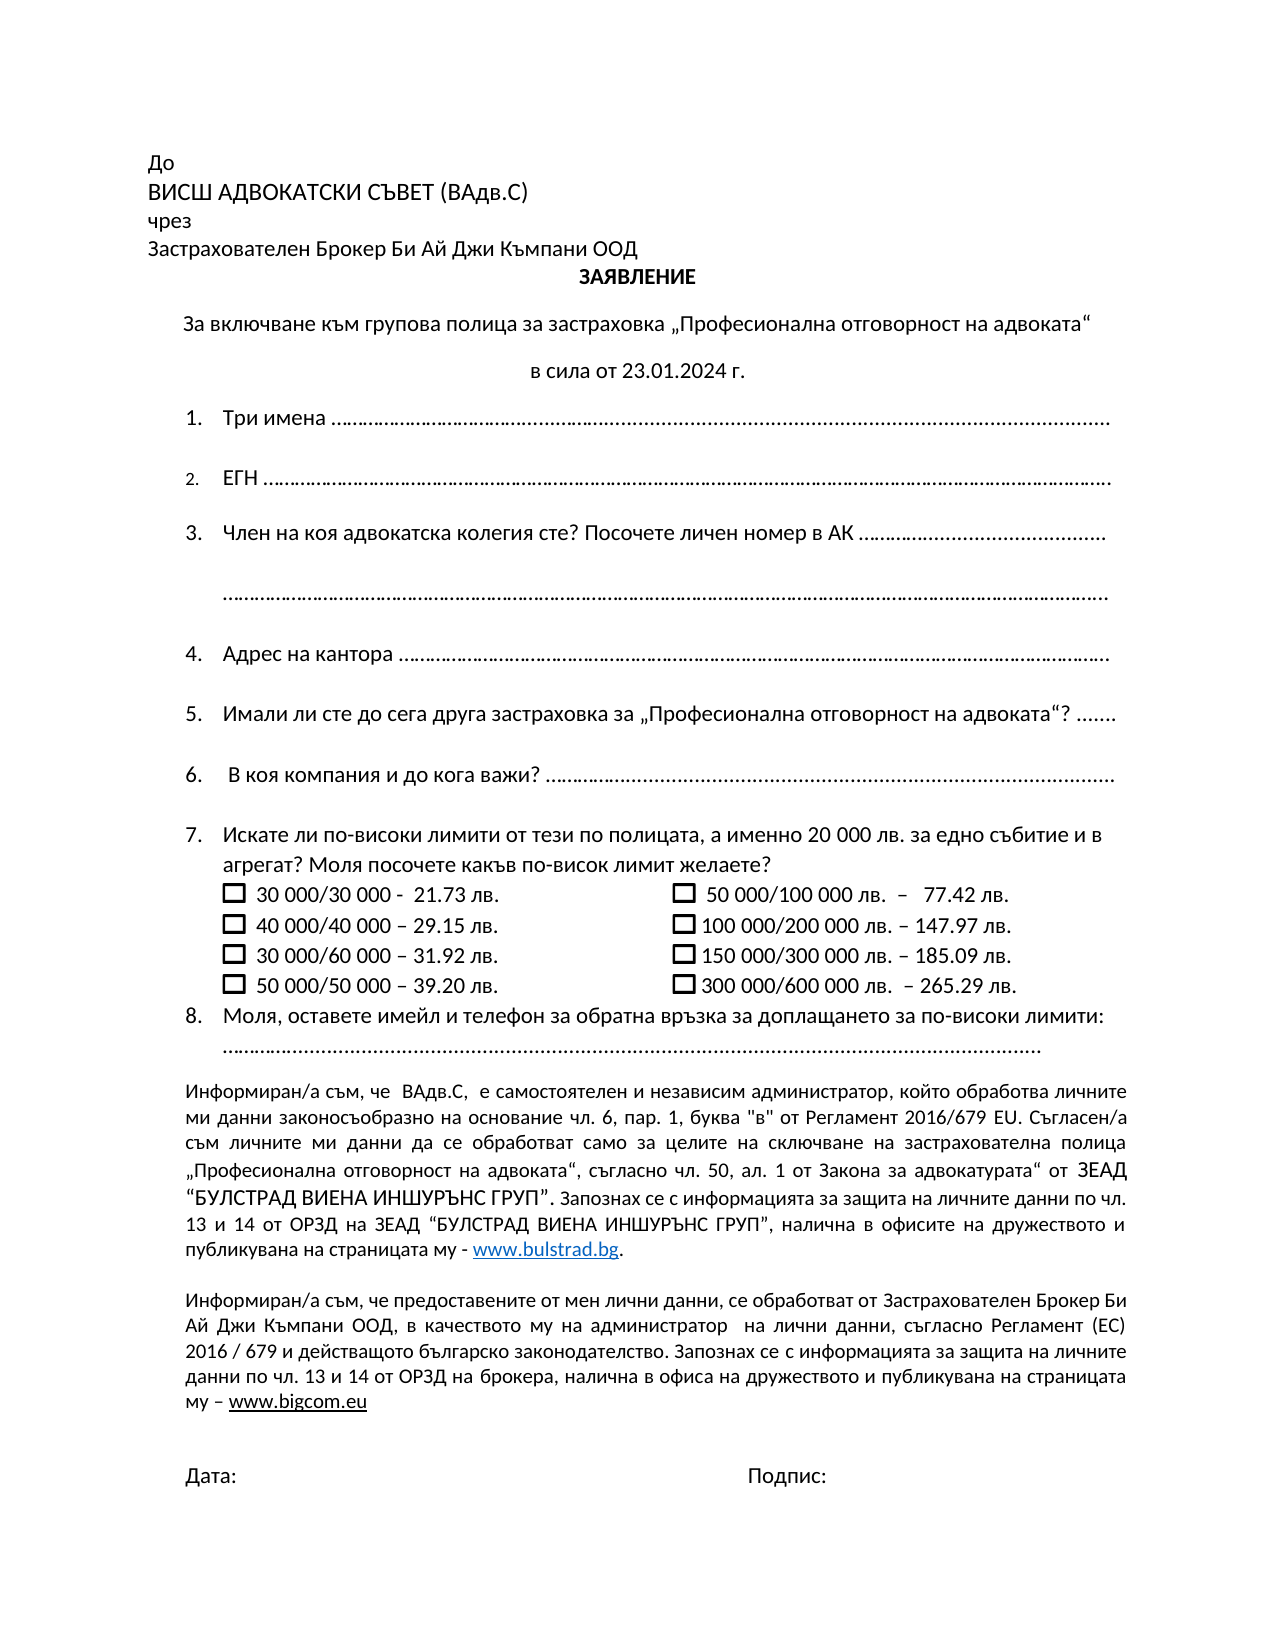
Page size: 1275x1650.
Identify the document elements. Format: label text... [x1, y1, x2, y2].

list 50 000/50 000 – 39.20 лв. 300 000/600 000 лв. – 265.29 лв. [223, 971, 1127, 999]
text Информиран/а съм, че ВАдв.С, е самостоятелен и независим администратор, който обработва личните ми данни законосъобразно на основание чл. 6, пар. 1, буква "в" от Регламент 2016/679 EU. Съгласен/а съм личните ми данни да се обработват само за целите на сключване на застрахователна полица „Професионална отговорност на адвоката“, съгласно чл. 50, ал. 1 от Закона за адвокатурата“ от ЗЕАД “БУЛСТРАД ВИЕНА ИНШУРЪНС ГРУП”. Запознах се с информацията за защита на личните данни по чл. 13 и 14 от ОРЗД на ЗЕАД “БУЛСТРАД ВИЕНА ИНШУРЪНС ГРУП”, налична в офисите на дружеството и публикувана на страницата му - www.bulstrad.bg. [185, 1078, 1127, 1262]
text ВИСШ АДВОКАТСКИ СЪВЕТ (ВАдв.С) [148, 176, 1127, 206]
picture [222, 944, 246, 964]
text в сила от 23.01.2024 г. [148, 356, 1127, 384]
list Имали ли сте до сега друга застраховка за „Професионална отговорност на адвоката“? ....... [185, 699, 1127, 727]
text Дата: Подпис: [148, 1461, 1127, 1489]
list Три имена ………………………………......………........................................................................................ [185, 403, 1127, 431]
list Искате ли по-високи лимити от тези по полицата, а именно 20 000 лв. за едно събитие и в агрегат? Моля посочете какъв по-висок лимит желаете? [185, 820, 1127, 878]
text Информиран/а съм, че предоставените от мен лични данни, се обработват от Застрахователен Брокер Би Ай Джи Къмпани ООД, в качеството му на администратор на лични данни, съгласно Регламент (ЕС) 2016 / 679 и действащото българско законодателство. Запознах се с информацията за защита на личните данни по чл. 13 и 14 от ОРЗД на брокера, налична в офиса на дружеството и публикувана на страницата му – www.bigcom.eu [185, 1287, 1127, 1414]
picture [222, 974, 246, 994]
list 40 000/40 000 – 29.15 лв. 100 000/200 000 лв. – 147.97 лв. [223, 911, 1127, 939]
text чрез [148, 206, 1127, 234]
picture [672, 914, 696, 934]
text За включване към групова полица за застраховка „Професионална отговорност на адвоката“ [148, 309, 1127, 337]
picture [222, 883, 246, 903]
list Адрес на кантора ……………………………………………………………………………………………………………………… [185, 639, 1127, 667]
text Застрахователен Брокер Би Ай Джи Къмпани ООД [148, 234, 1127, 262]
list В коя компания и до кога важи? ……………..................................................................................... [185, 760, 1127, 788]
text ЗАЯВЛЕНИЕ [148, 262, 1127, 290]
list …………………………………………………………………………………………………………………………………………………... [223, 578, 1127, 607]
list ЕГН …………………………………………………………………………………………………………………………………………….. [185, 463, 1127, 491]
text До [148, 148, 1127, 176]
list Моля, оставете имейл и телефон за обратна връзка за доплащането за по-високи лимити: …………................................................................................................................................... [185, 1001, 1127, 1060]
list Член на коя адвокатска колегия сте? Посочете личен номер в АК …………................................ [185, 518, 1127, 546]
list 30 000/30 000 - 21.73 лв. 50 000/100 000 лв. – 77.42 лв. [223, 881, 1127, 909]
list 30 000/60 000 – 31.92 лв. 150 000/300 000 лв. – 185.09 лв. [223, 941, 1127, 969]
picture [672, 883, 696, 903]
picture [672, 944, 696, 964]
picture [222, 914, 246, 934]
picture [672, 974, 696, 994]
